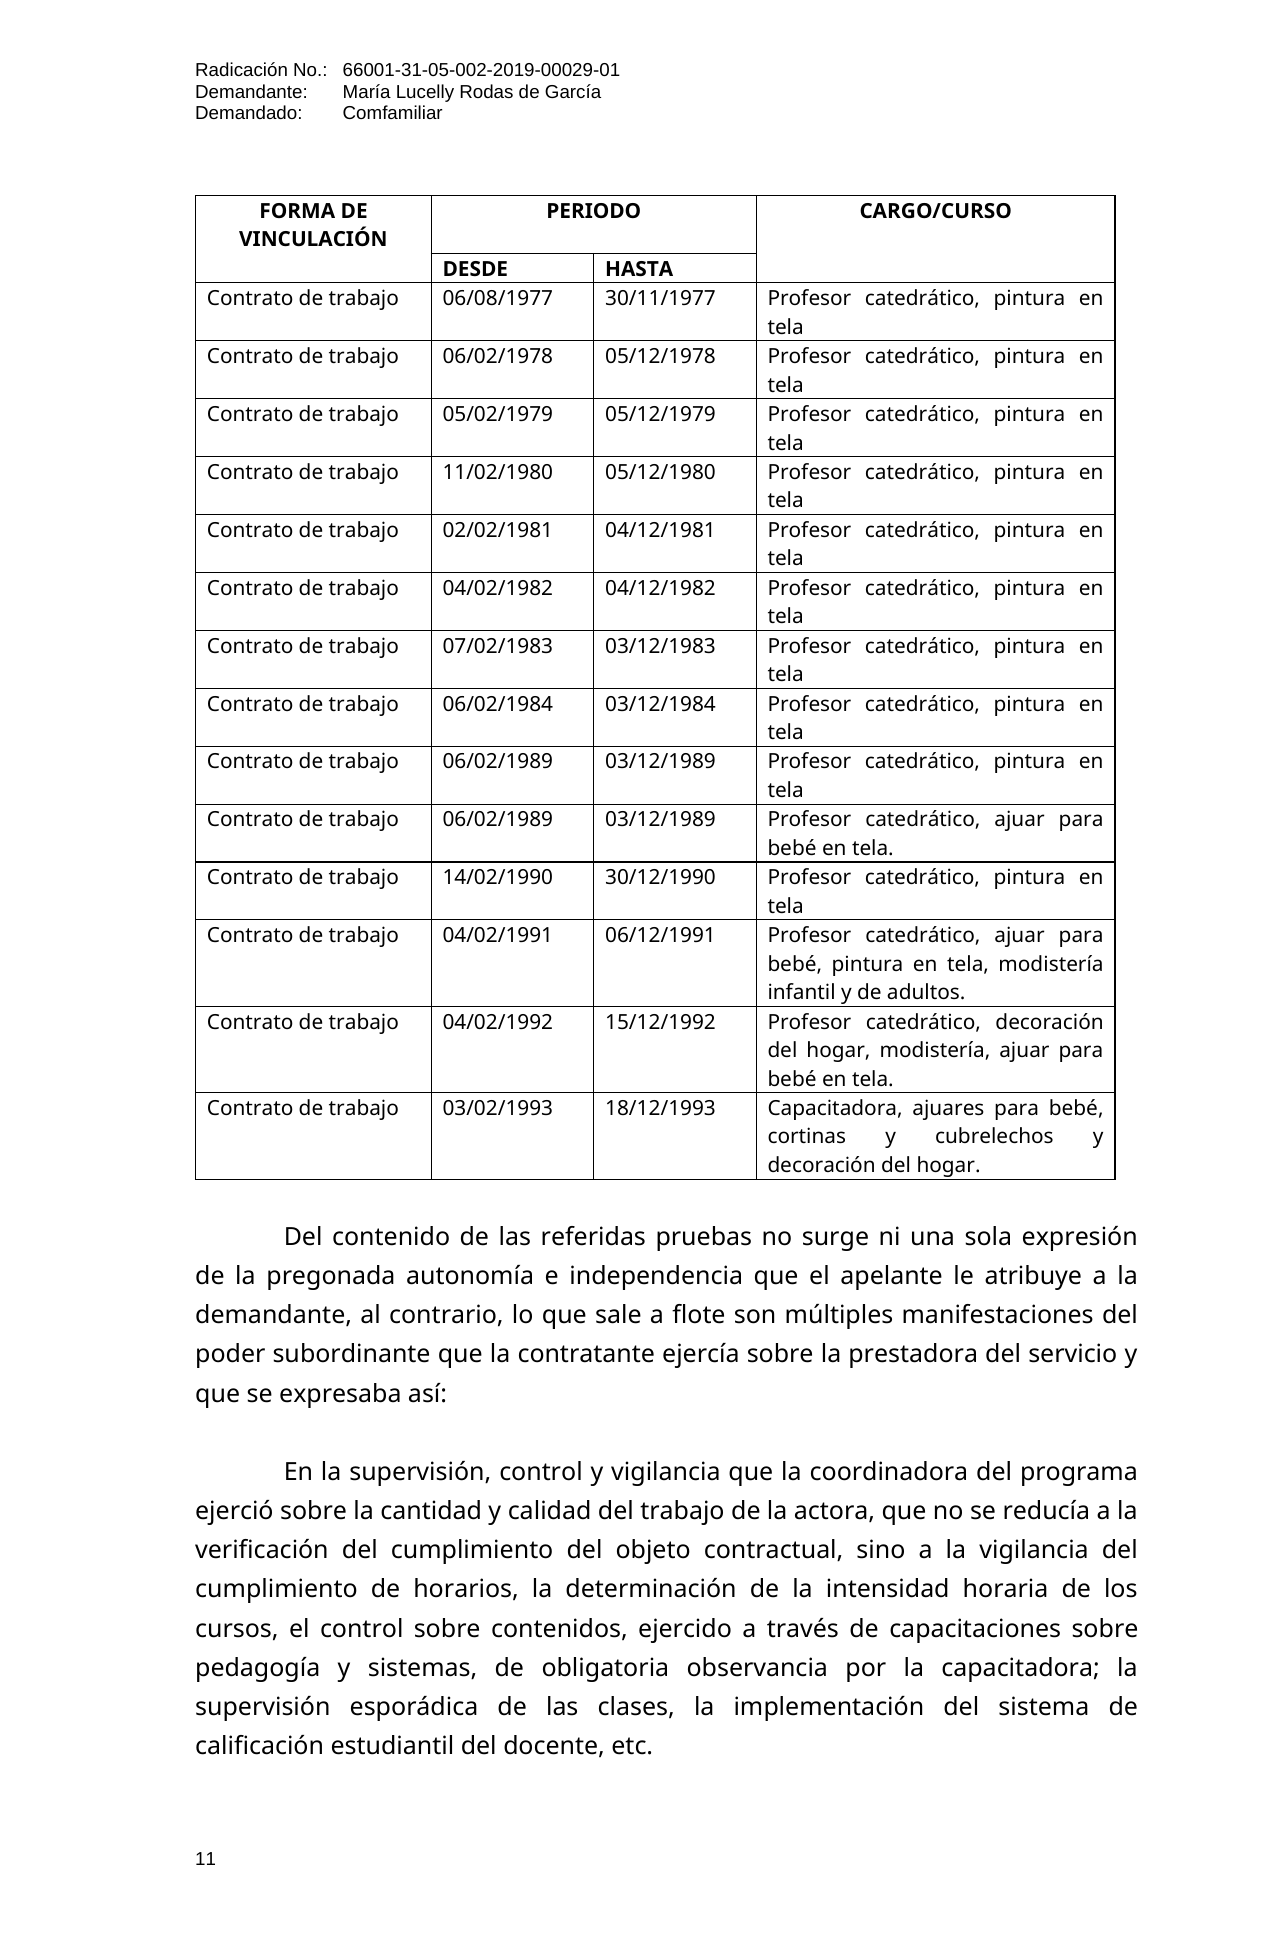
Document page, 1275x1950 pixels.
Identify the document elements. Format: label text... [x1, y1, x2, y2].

table_cell Contrato de trabajo [196, 515, 431, 572]
table_cell Contrato de trabajo [196, 457, 431, 514]
table_cell Profesor catedrático, pintura en tela [757, 747, 1114, 803]
table_cell Contrato de trabajo [196, 1007, 431, 1092]
table_cell 05/12/1980 [594, 457, 756, 514]
table_cell Profesor catedrático, ajuar para bebé en tela. [757, 805, 1114, 861]
table_cell 04/12/1981 [594, 515, 756, 572]
table_cell 04/02/1992 [432, 1007, 593, 1092]
table_cell 03/12/1983 [594, 631, 756, 688]
table_header PERIODO [432, 196, 756, 253]
table_cell Profesor catedrático, ajuar para bebé, pintura en tela, modistería infantil y de adultos. [757, 920, 1114, 1006]
table_cell 30/12/1990 [594, 863, 756, 919]
table_cell 11/02/1980 [432, 457, 593, 514]
text En la supervisión, control y vigilancia que la coordinadora del programa ejerció sobre la cantidad y calidad del trabajo de la actora, que no se reducía a la verificación del cumplimiento del objeto contractual, sino a la vigilancia del cumplimiento de horarios, la determinación de la intensidad horaria de los cursos, el control sobre contenidos, ejercido a través de capacitaciones sobre pedagogía y sistemas, de obligatoria observancia por la capacitadora; la supervisión esporádica de las clases, la implementación del sistema de calificación estudiantil del docente, etc. [195, 1454, 1139, 1762]
table_cell Profesor catedrático, pintura en tela [757, 689, 1114, 746]
table_cell 14/02/1990 [432, 863, 593, 919]
table_cell 04/12/1982 [594, 573, 756, 630]
table_cell 06/08/1977 [432, 283, 593, 340]
table_cell HASTA [594, 254, 756, 282]
table_cell Profesor catedrático, pintura en tela [757, 399, 1114, 456]
table_cell 06/12/1991 [594, 920, 756, 1006]
table_cell Contrato de trabajo [196, 1093, 431, 1178]
table_cell Profesor catedrático, pintura en tela [757, 341, 1114, 398]
table_cell Contrato de trabajo [196, 747, 431, 803]
table_cell Profesor catedrático, pintura en tela [757, 631, 1114, 688]
table_cell 03/02/1993 [432, 1093, 593, 1178]
table_cell 03/12/1989 [594, 805, 756, 861]
table_cell Profesor catedrático, pintura en tela [757, 863, 1114, 919]
table_cell 03/12/1989 [594, 747, 756, 803]
table_cell Contrato de trabajo [196, 631, 431, 688]
table_cell 04/02/1991 [432, 920, 593, 1006]
table_cell 15/12/1992 [594, 1007, 756, 1092]
table_cell Contrato de trabajo [196, 689, 431, 746]
table_cell Capacitadora, ajuares para bebé, cortinas y cubrelechos y decoración del hogar. [757, 1093, 1114, 1178]
table_cell 05/12/1979 [594, 399, 756, 456]
table_cell 06/02/1989 [432, 747, 593, 803]
table_cell Contrato de trabajo [196, 399, 431, 456]
table_cell 06/02/1978 [432, 341, 593, 398]
table_cell Profesor catedrático, pintura en tela [757, 457, 1114, 514]
table_cell Profesor catedrático, decoración del hogar, modistería, ajuar para bebé en tela. [757, 1007, 1114, 1092]
table_cell DESDE [432, 254, 593, 282]
table_cell Profesor catedrático, pintura en tela [757, 283, 1114, 340]
table_cell 05/02/1979 [432, 399, 593, 456]
table_cell Contrato de trabajo [196, 805, 431, 861]
table_cell 04/02/1982 [432, 573, 593, 630]
table_cell 06/02/1989 [432, 805, 593, 861]
table_cell 07/02/1983 [432, 631, 593, 688]
table_header FORMA DE VINCULACIÓN [196, 196, 431, 282]
table_cell Contrato de trabajo [196, 283, 431, 340]
table_cell 30/11/1977 [594, 283, 756, 340]
table_cell 03/12/1984 [594, 689, 756, 746]
table_cell 18/12/1993 [594, 1093, 756, 1178]
table_cell Contrato de trabajo [196, 341, 431, 398]
table_cell Profesor catedrático, pintura en tela [757, 515, 1114, 572]
table_cell Contrato de trabajo [196, 863, 431, 919]
table_cell Contrato de trabajo [196, 573, 431, 630]
table_header CARGO/CURSO [757, 196, 1114, 282]
table_cell 06/02/1984 [432, 689, 593, 746]
table_cell 05/12/1978 [594, 341, 756, 398]
table_cell 02/02/1981 [432, 515, 593, 572]
table_cell Profesor catedrático, pintura en tela [757, 573, 1114, 630]
table_cell Contrato de trabajo [196, 920, 431, 1006]
text Del contenido de las referidas pruebas no surge ni una sola expresión de la pregonada autonomía e independencia que el apelante le atribuye a la demandante, al contrario, lo que sale a flote son múltiples manifestaciones del poder subordinante que la contratante ejercía sobre la prestadora del servicio y que se expresaba así: [195, 1219, 1139, 1409]
